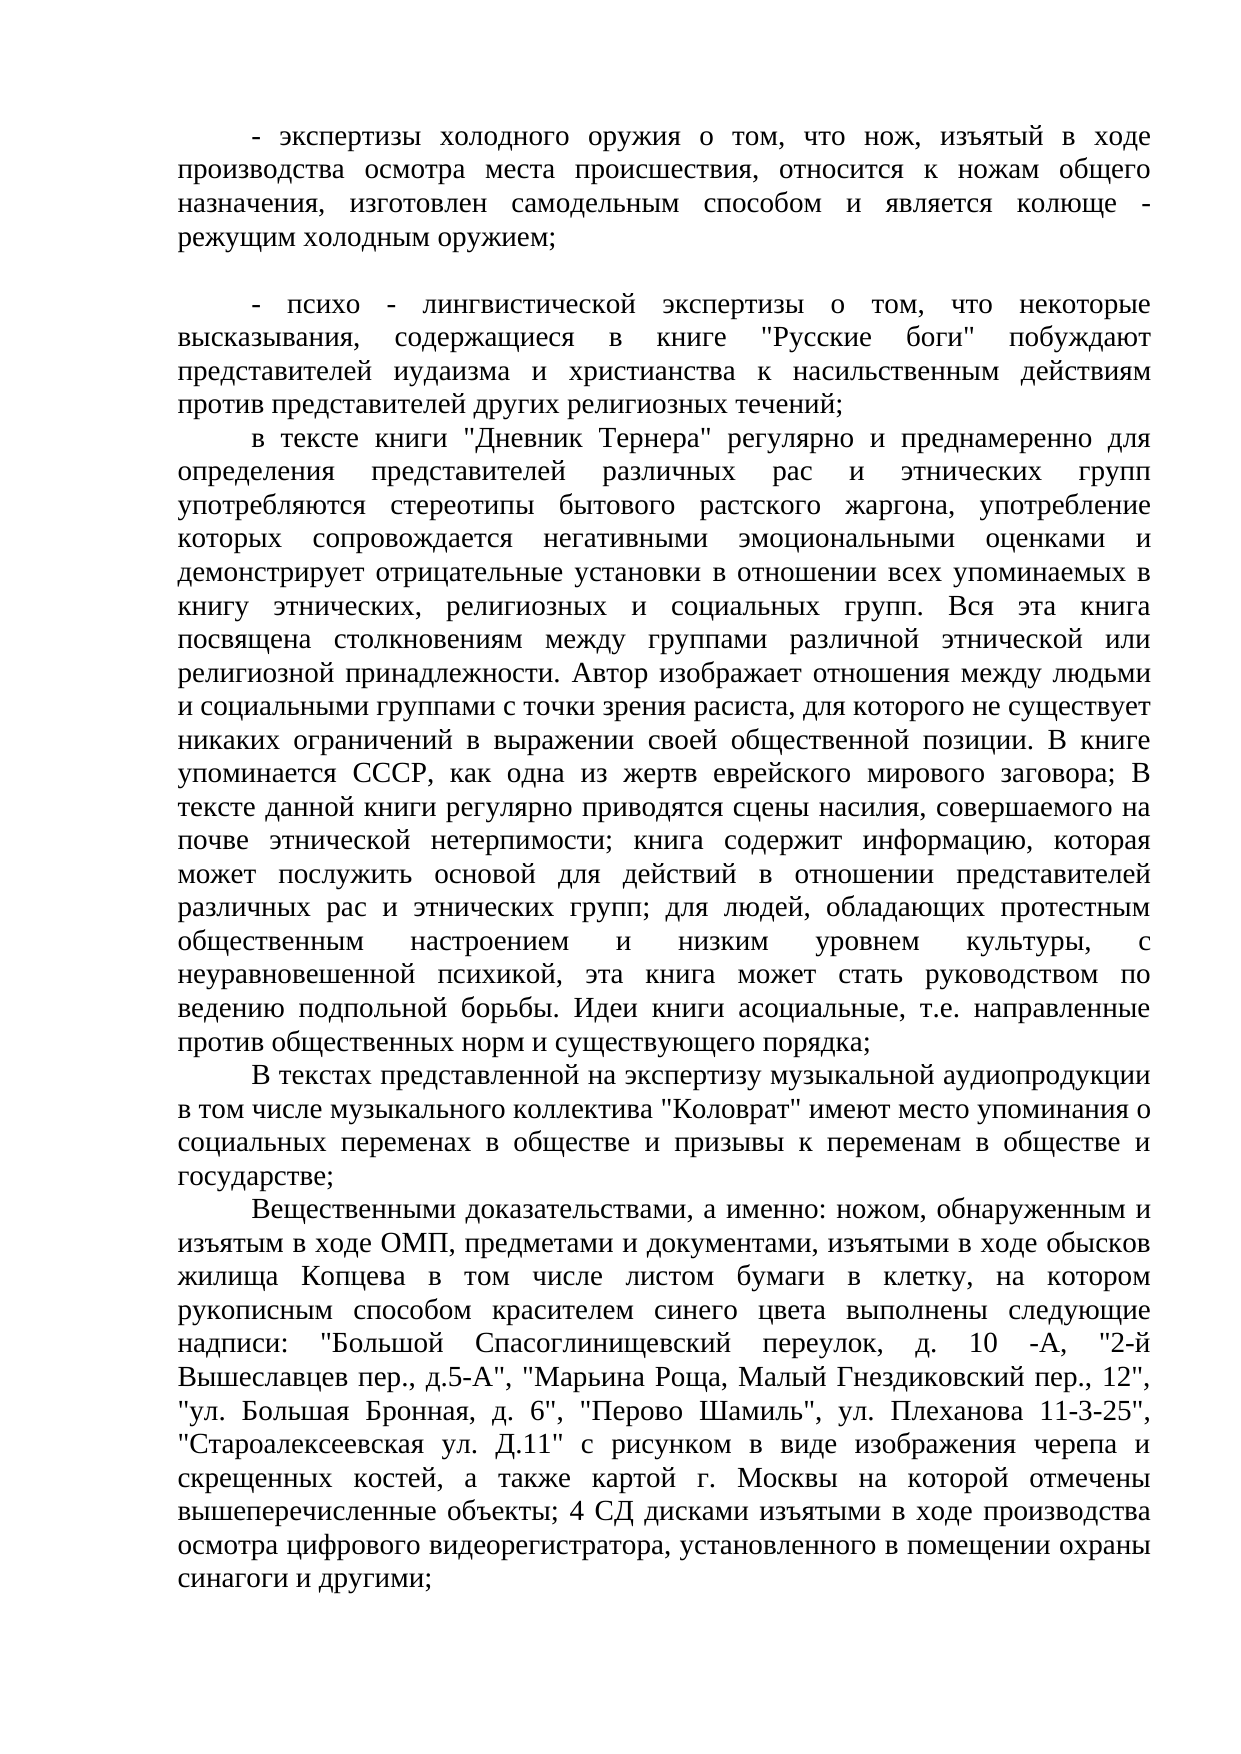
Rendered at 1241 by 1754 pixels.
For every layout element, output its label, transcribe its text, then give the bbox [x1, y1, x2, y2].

text В текстах представленной на экспертизу музыкальной аудиопродукции в том числе музыкального коллектива "Коловрат" имеют место упоминания о социальных переменах в обществе и призывы к переменам в обществе и государстве; [177, 1057, 1152, 1191]
text в тексте книги "Дневник Тернера" регулярно и преднамеренно для определения представителей различных рас и этнических групп употребляются стереотипы бытового растского жаргона, употребление которых сопровождается негативными эмоциональными оценками и демонстрирует отрицательные установки в отношении всех упоминаемых в книгу этнических, религиозных и социальных групп. Вся эта книга посвящена столкновениям между группами различной этнической или религиозной принадлежности. Автор изображает отношения между людьми и социальными группами с точки зрения расиста, для которого не существует никаких ограничений в выражении своей общественной позиции. В книге упоминается СССР, как одна из жертв еврейского мирового заговора; В тексте данной книги регулярно приводятся сцены насилия, совершаемого на почве этнической нетерпимости; книга содержит информацию, которая может послужить основой для действий в отношении представителей различных рас и этнических групп; для людей, обладающих протестным общественным настроением и низким уровнем культуры, с неуравновешенной психикой, эта книга может стать руководством по ведению подпольной борьбы. Идеи книги асоциальные, т.е. направленные против общественных норм и существующего порядка; [177, 420, 1152, 1057]
text - психо - лингвистической экспертизы о том, что некоторые высказывания, содержащиеся в книге "Русские боги" побуждают представителей иудаизма и христианства к насильственным действиям против представителей других религиозных течений; [177, 286, 1152, 420]
text Вещественными доказательствами, а именно: ножом, обнаруженным и изъятым в ходе ОМП, предметами и документами, изъятыми в ходе обысков жилища Копцева в том числе листом бумаги в клетку, на котором рукописным способом красителем синего цвета выполнены следующие надписи: "Большой Спасоглинищевский переулок, д. 10 -А, "2-й Вышеславцев пер., д.5-А", "Марьина Роща, Малый Гнездиковский пер., 12", "ул. Большая Бронная, д. 6", "Перово Шамиль", ул. Плеханова 11-3-25", "Староалексеевская ул. Д.11" с рисунком в виде изображения черепа и скрещенных костей, а также картой г. Москвы на которой отмечены вышеперечисленные объекты; 4 СД дисками изъятыми в ходе производства осмотра цифрового видеорегистратора, установленного в помещении охраны синагоги и другими; [177, 1191, 1152, 1594]
text - экспертизы холодного оружия о том, что нож, изъятый в ходе производства осмотра места происшествия, относится к ножам общего назначения, изготовлен самодельным способом и является колюще - режущим холодным оружием; [177, 118, 1152, 252]
